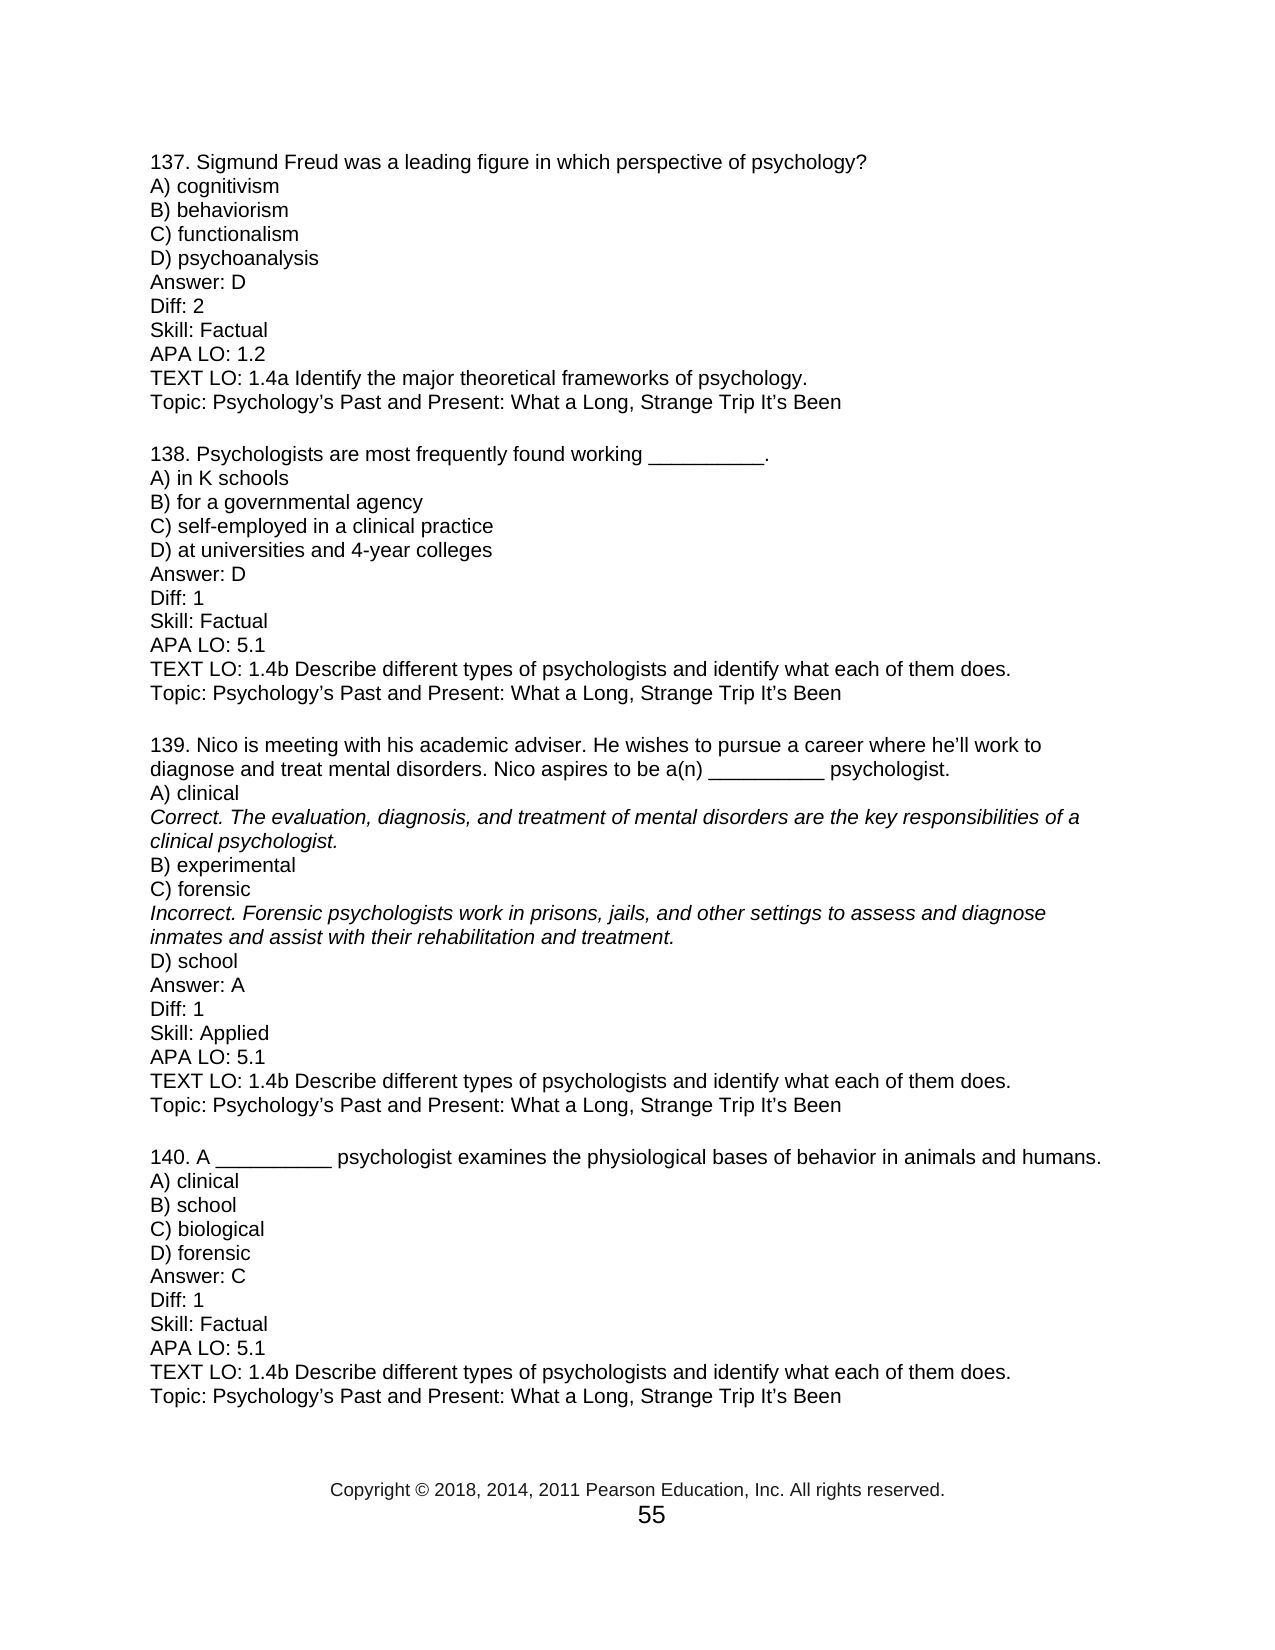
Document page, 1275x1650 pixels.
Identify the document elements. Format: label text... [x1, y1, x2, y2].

text Skill: Factual [150, 1312, 1125, 1336]
text C) functionalism [150, 222, 1125, 246]
text 138. Psychologists are most frequently found working __________. [150, 442, 1125, 466]
text Skill: Factual [150, 318, 1125, 342]
text C) biological [150, 1216, 1125, 1240]
text APA LO: 5.1 [150, 1044, 1125, 1068]
text B) school [150, 1192, 1125, 1216]
text Skill: Factual [150, 609, 1125, 633]
text D) psychoanalysis [150, 246, 1125, 270]
text Answer: D [150, 561, 1125, 585]
text APA LO: 5.1 [150, 1336, 1125, 1360]
text APA LO: 5.1 [150, 633, 1125, 657]
text Topic: Psychology’s Past and Present: What a Long, Strange Trip It’s Been [150, 681, 1125, 705]
text A) clinical [150, 1168, 1125, 1192]
text Diff: 2 [150, 294, 1125, 318]
text APA LO: 1.2 [150, 342, 1125, 366]
text A) in K schools [150, 466, 1125, 489]
text D) school [150, 949, 1125, 973]
text 140. A __________ psychologist examines the physiological bases of behavior in animals and humans. [150, 1144, 1125, 1168]
text D) forensic [150, 1240, 1125, 1264]
text TEXT LO: 1.4b Describe different types of psychologists and identify what each of them does. [150, 657, 1125, 681]
text TEXT LO: 1.4b Describe different types of psychologists and identify what each of them does. [150, 1068, 1125, 1092]
text B) behaviorism [150, 198, 1125, 222]
text Incorrect. Forensic psychologists work in prisons, jails, and other settings to assess and diagnose inmates and assist with their rehabilitation and treatment. [150, 901, 1125, 949]
text Skill: Applied [150, 1021, 1125, 1044]
text 139. Nico is meeting with his academic adviser. He wishes to pursue a career where he’ll work to diagnose and treat mental disorders. Nico aspires to be a(n) __________ psychologist. [150, 733, 1125, 781]
text C) forensic [150, 877, 1125, 901]
text C) self-employed in a clinical practice [150, 513, 1125, 537]
text Diff: 1 [150, 997, 1125, 1021]
text B) experimental [150, 853, 1125, 877]
text Topic: Psychology’s Past and Present: What a Long, Strange Trip It’s Been [150, 389, 1125, 413]
text Topic: Psychology’s Past and Present: What a Long, Strange Trip It’s Been [150, 1384, 1125, 1408]
text D) at universities and 4-year colleges [150, 537, 1125, 561]
text Correct. The evaluation, diagnosis, and treatment of mental disorders are the key responsibilities of a clinical psychologist. [150, 805, 1125, 853]
text Diff: 1 [150, 1288, 1125, 1312]
text A) clinical [150, 781, 1125, 805]
text Answer: A [150, 973, 1125, 997]
text Diff: 1 [150, 585, 1125, 609]
text B) for a governmental agency [150, 489, 1125, 513]
text TEXT LO: 1.4b Describe different types of psychologists and identify what each of them does. [150, 1360, 1125, 1384]
text Topic: Psychology’s Past and Present: What a Long, Strange Trip It’s Been [150, 1092, 1125, 1116]
text Answer: C [150, 1264, 1125, 1288]
text TEXT LO: 1.4a Identify the major theoretical frameworks of psychology. [150, 366, 1125, 389]
text Answer: D [150, 270, 1125, 294]
text 137. Sigmund Freud was a leading figure in which perspective of psychology? [150, 150, 1125, 174]
text A) cognitivism [150, 174, 1125, 198]
